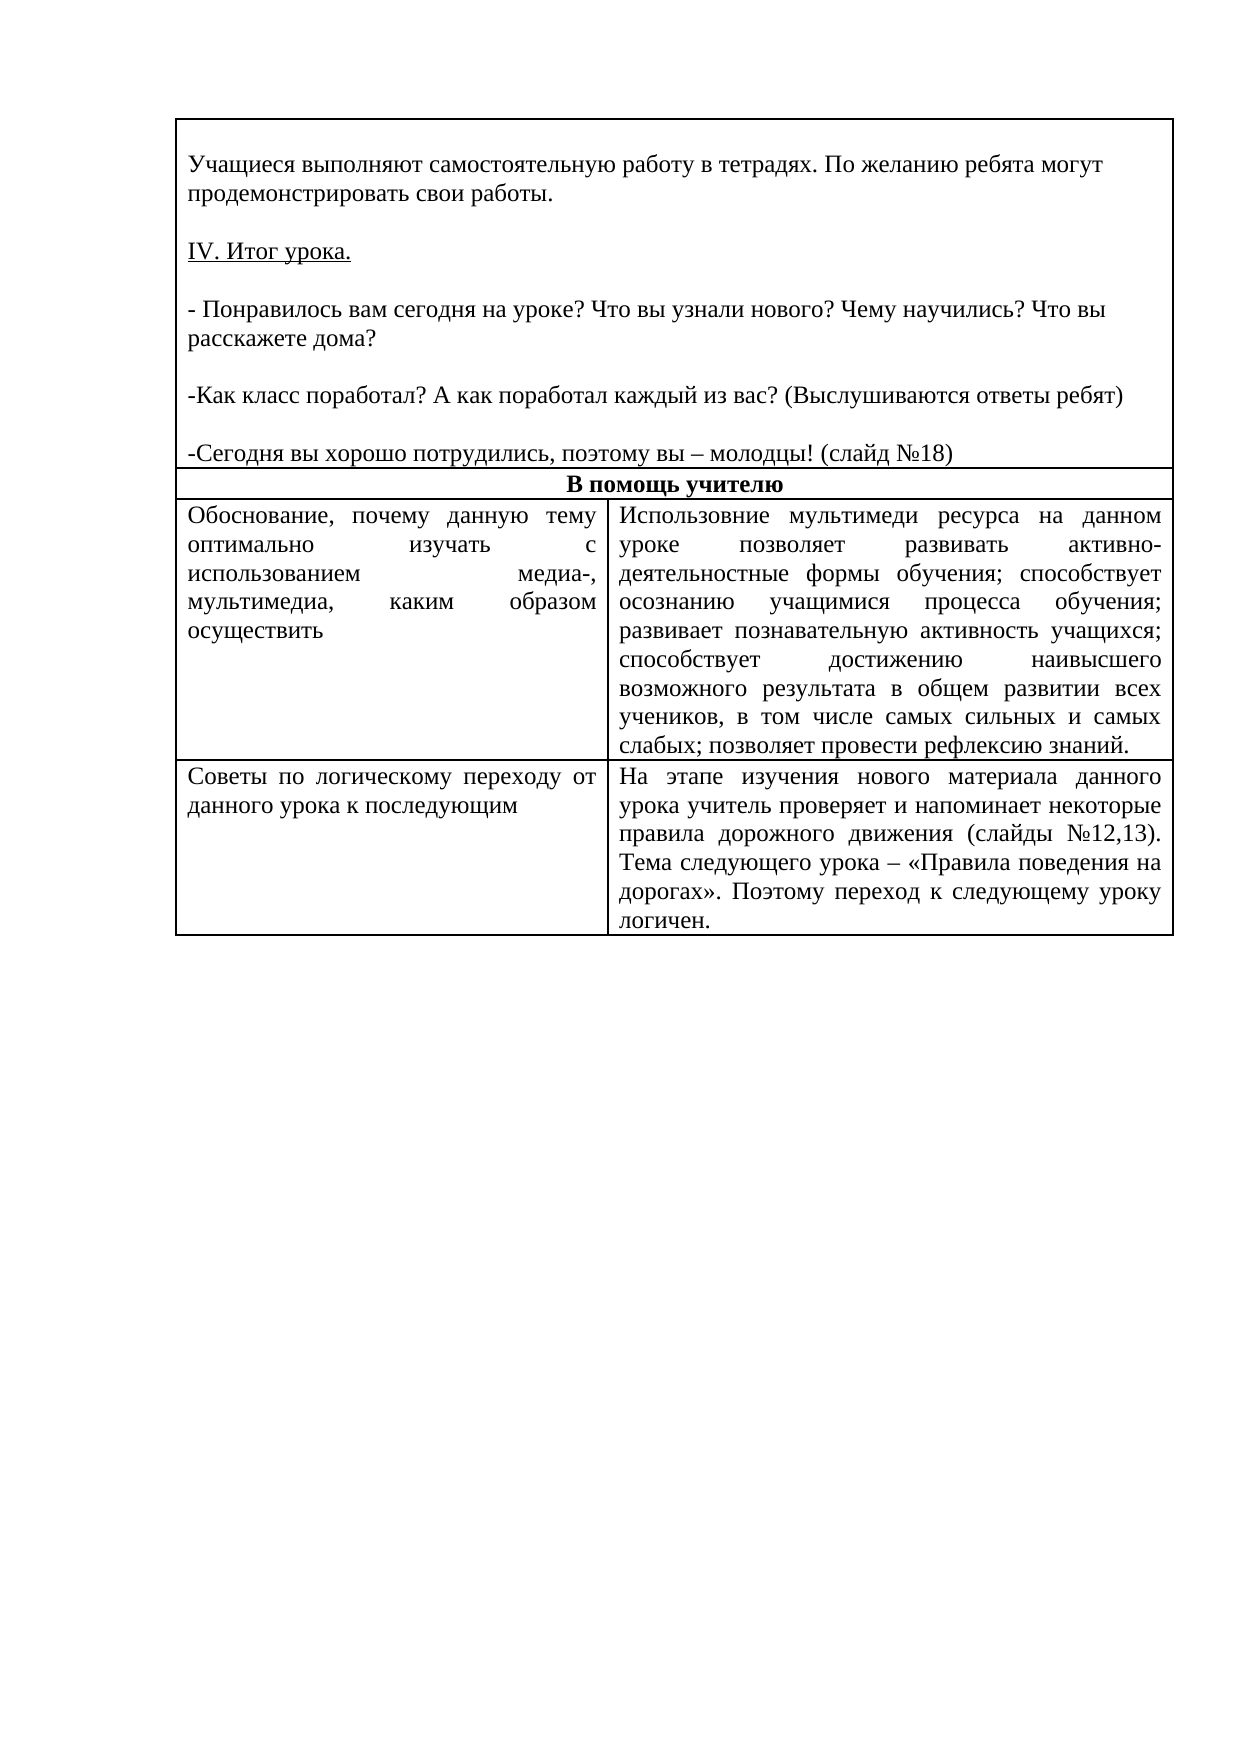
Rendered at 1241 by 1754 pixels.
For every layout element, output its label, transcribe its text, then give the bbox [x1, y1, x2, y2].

table_cell На этапе изучения нового материала данного урока учитель проверяет и напоминает некоторые правила дорожного движения (слайды №12,13). Тема следующего урока – «Правила поведения на дорогах». Поэтому переход к следующему уроку логичен. [609, 761, 1172, 933]
table_cell Использовние мультимеди ресурса на данном уроке позволяет развивать активно-деятельностные формы обучения; способствует осознанию учащимися процесса обучения; развивает познавательную активность учащихся; способствует достижению наивысшего возможного результата в общем развитии всех учеников, в том числе самых сильных и самых слабых; позволяет провести рефлексию знаний. [609, 500, 1172, 759]
table_cell Обоснование, почему данную тему оптимально изучать с использованием медиа-, мультимедиа, каким образом осуществить [177, 500, 607, 759]
table_cell Советы по логическому переходу от данного урока к последующим [177, 761, 607, 933]
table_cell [177, 120, 1172, 467]
table_cell В помощь учителю [177, 469, 1172, 498]
